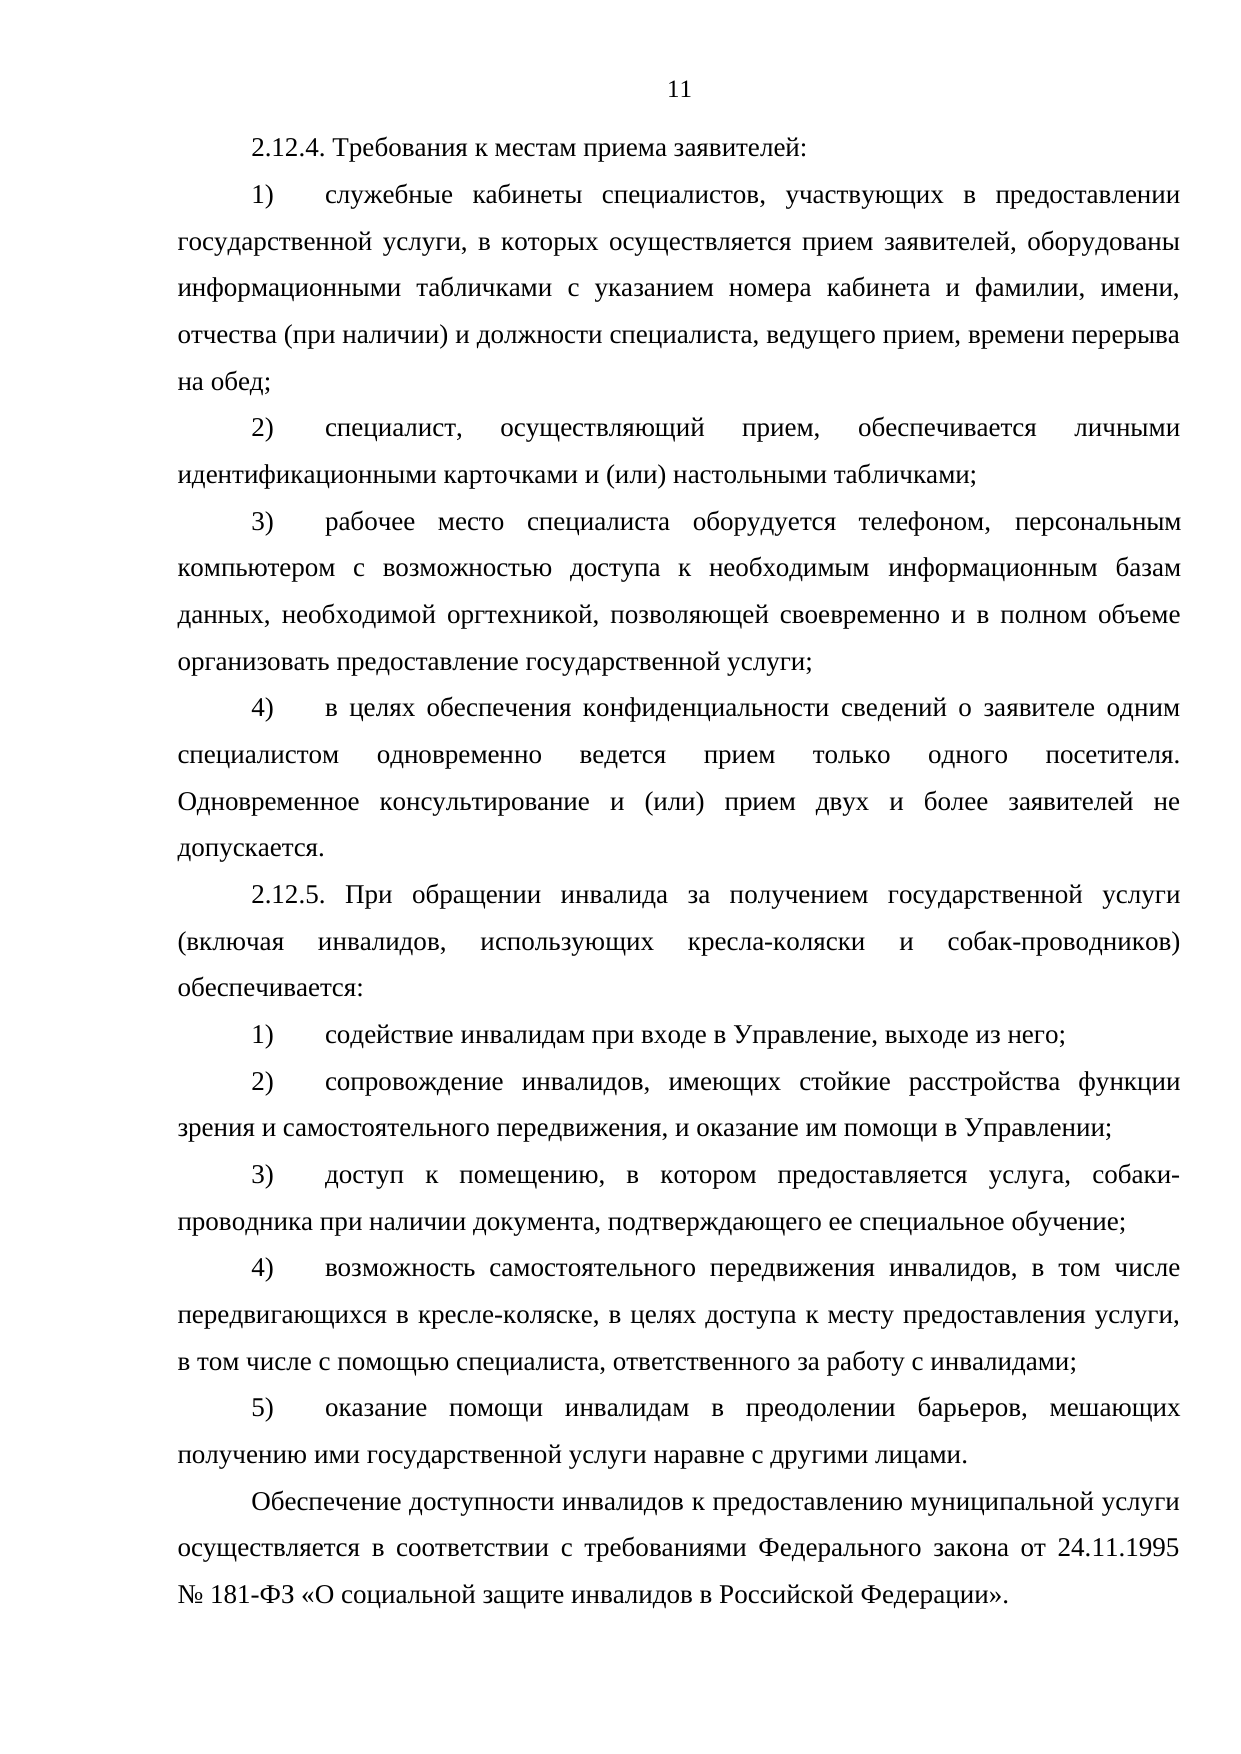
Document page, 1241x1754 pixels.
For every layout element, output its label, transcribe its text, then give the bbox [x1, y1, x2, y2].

list доступ к помещению, в котором предоставляется услуга, собаки-проводника при наличии документа, подтверждающего ее специальное обучение; [177, 1158, 1181, 1236]
list возможность самостоятельного передвижения инвалидов, в том числе передвигающихся в кресле-коляске, в целях доступа к месту предоставления услуги, в том числе с помощью специалиста, ответственного за работу с инвалидами; [177, 1251, 1181, 1376]
list специалист, осуществляющий прием, обеспечивается личными идентификационными карточками и (или) настольными табличками; [177, 411, 1181, 489]
text 2.12.5. При обращении инвалида за получением государственной услуги (включая инвалидов, использующих кресла-коляски и собак-проводников) обеспечивается: [177, 878, 1181, 1002]
text 2.12.4. Требования к местам приема заявителей: [177, 131, 1181, 162]
list сопровождение инвалидов, имеющих стойкие расстройства функции зрения и самостоятельного передвижения, и оказание им помощи в Управлении; [177, 1065, 1181, 1142]
text Обеспечение доступности инвалидов к предоставлению муниципальной услуги осуществляется в соответствии с требованиями Федерального закона от 24.11.1995 № 181-ФЗ «О социальной защите инвалидов в Российской Федерации». [177, 1485, 1181, 1609]
list оказание помощи инвалидам в преодолении барьеров, мешающих получению ими государственной услуги наравне с другими лицами. [177, 1391, 1181, 1469]
list служебные кабинеты специалистов, участвующих в предоставлении государственной услуги, в которых осуществляется прием заявителей, оборудованы информационными табличками с указанием номера кабинета и фамилии, имени, отчества (при наличии) и должности специалиста, ведущего прием, времени перерыва на обед; [177, 178, 1181, 396]
list в целях обеспечения конфиденциальности сведений о заявителе одним специалистом одновременно ведется прием только одного посетителя. Одновременное консультирование и (или) прием двух и более заявителей не допускается. [177, 691, 1181, 862]
list содействие инвалидам при входе в Управление, выходе из него; [177, 1018, 1181, 1049]
list рабочее место специалиста оборудуется телефоном, персональным компьютером с возможностью доступа к необходимым информационным базам данных, необходимой оргтехникой, позволяющей своевременно и в полном объеме организовать предоставление государственной услуги; [177, 505, 1181, 676]
